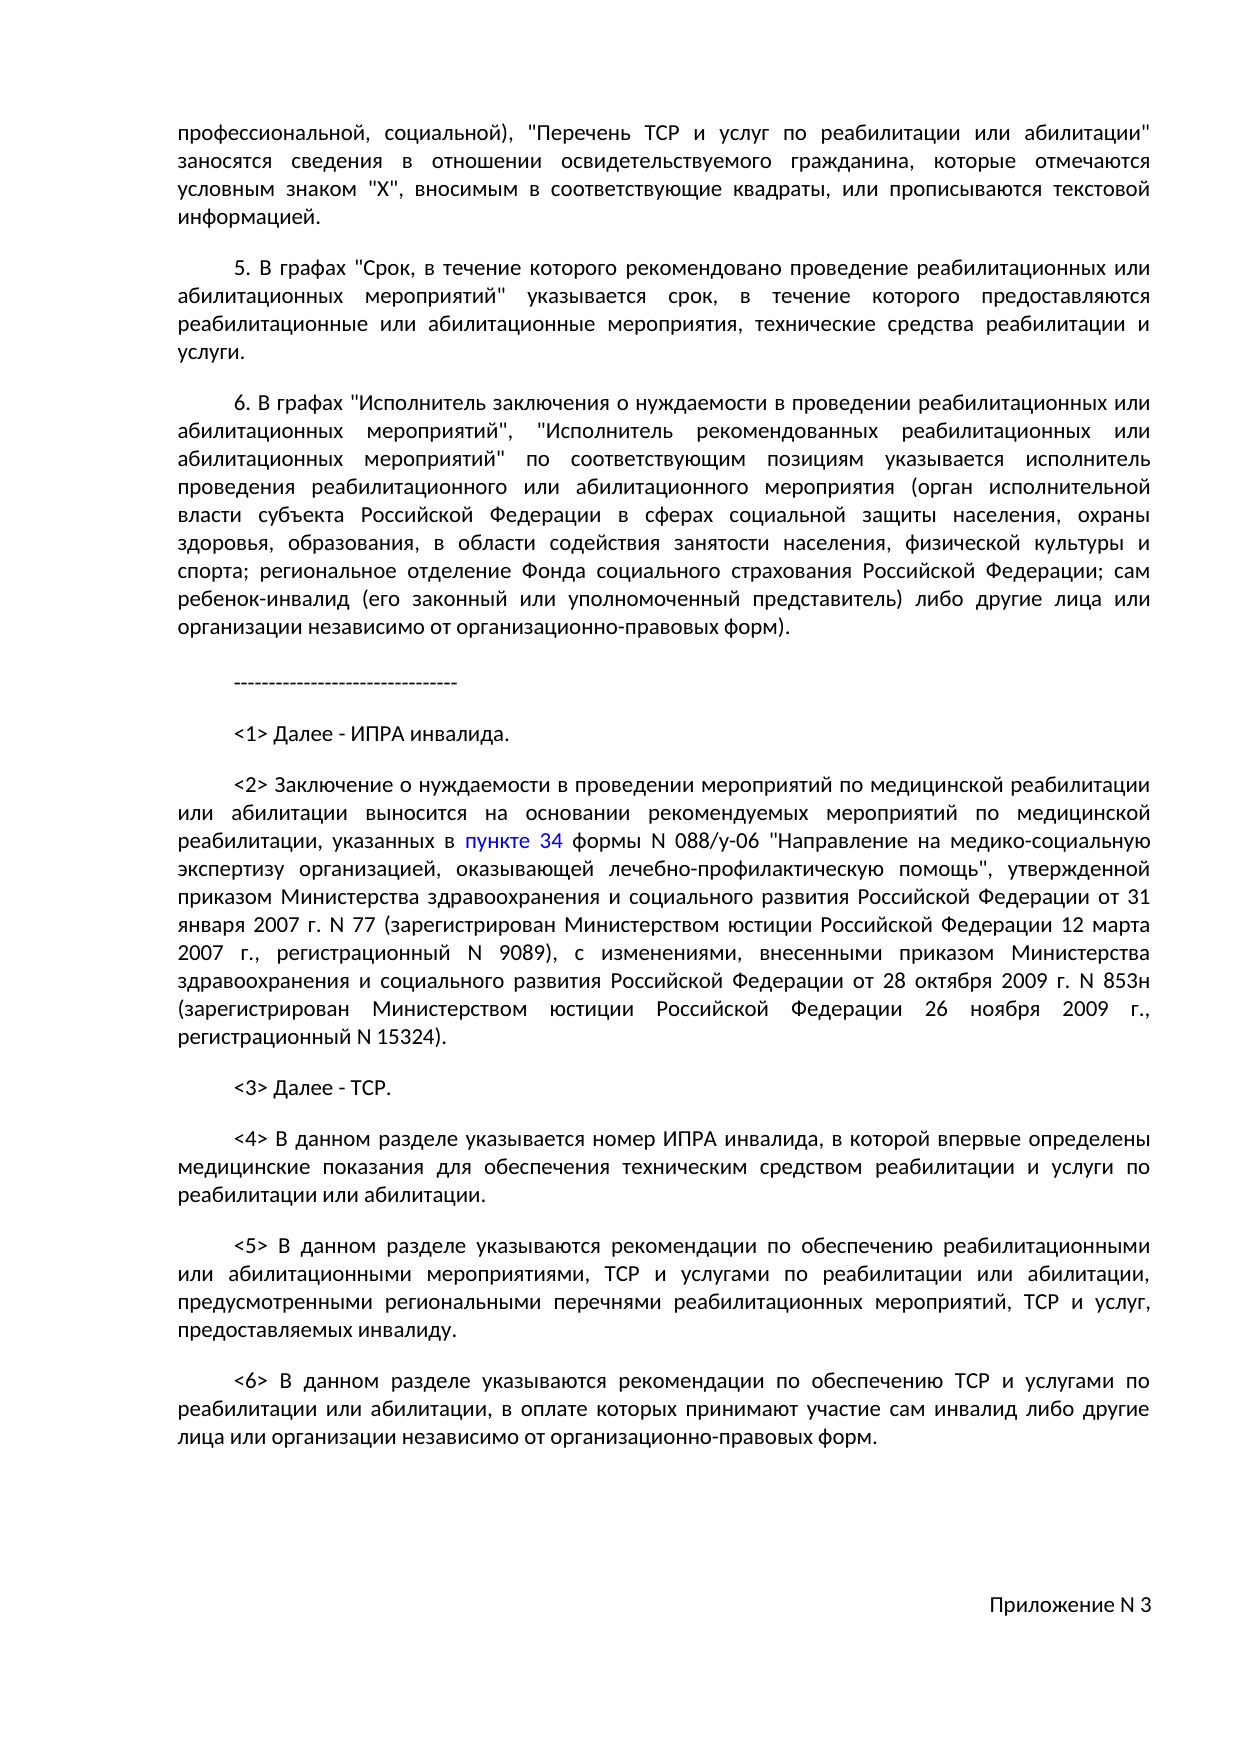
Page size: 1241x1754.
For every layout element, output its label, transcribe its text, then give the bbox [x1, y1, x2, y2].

text <2> Заключение о нуждаемости в проведении мероприятий по медицинской реабилитации или абилитации выносится на основании рекомендуемых мероприятий по медицинской реабилитации, указанных в пункте 34 формы N 088/у-06 "Направление на медико-социальную экспертизу организацией, оказывающей лечебно-профилактическую помощь", утвержденной приказом Министерства здравоохранения и социального развития Российской Федерации от 31 января 2007 г. N 77 (зарегистрирован Министерством юстиции Российской Федерации 12 марта 2007 г., регистрационный N 9089), с изменениями, внесенными приказом Министерства здравоохранения и социального развития Российской Федерации от 28 октября 2009 г. N 853н (зарегистрирован Министерством юстиции Российской Федерации 26 ноября 2009 г., регистрационный N 15324). [177, 770, 1152, 1050]
text <1> Далее - ИПРА инвалида. [177, 719, 1152, 747]
text 6. В графах "Исполнитель заключения о нуждаемости в проведении реабилитационных или абилитационных мероприятий", "Исполнитель рекомендованных реабилитационных или абилитационных мероприятий" по соответствующим позициям указывается исполнитель проведения реабилитационного или абилитационного мероприятия (орган исполнительной власти субъекта Российской Федерации в сферах социальной защиты населения, охраны здоровья, образования, в области содействия занятости населения, физической культуры и спорта; региональное отделение Фонда социального страхования Российской Федерации; сам ребенок-инвалид (его законный или уполномоченный представитель) либо другие лица или организации независимо от организационно-правовых форм). [177, 388, 1152, 640]
text <4> В данном разделе указывается номер ИПРА инвалида, в которой впервые определены медицинские показания для обеспечения техническим средством реабилитации и услуги по реабилитации или абилитации. [177, 1124, 1152, 1208]
text 5. В графах "Срок, в течение которого рекомендовано проведение реабилитационных или абилитационных мероприятий" указывается срок, в течение которого предоставляются реабилитационные или абилитационные мероприятия, технические средства реабилитации и услуги. [177, 253, 1152, 365]
text -------------------------------- [177, 668, 1152, 696]
text <6> В данном разделе указываются рекомендации по обеспечению ТСР и услугами по реабилитации или абилитации, в оплате которых принимают участие сам инвалид либо другие лица или организации независимо от организационно-правовых форм. [177, 1366, 1152, 1450]
text Приложение N 3 [177, 1590, 1152, 1618]
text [177, 118, 1152, 230]
text <3> Далее - ТСР. [177, 1073, 1152, 1101]
text <5> В данном разделе указываются рекомендации по обеспечению реабилитационными или абилитационными мероприятиями, ТСР и услугами по реабилитации или абилитации, предусмотренными региональными перечнями реабилитационных мероприятий, ТСР и услуг, предоставляемых инвалиду. [177, 1231, 1152, 1343]
